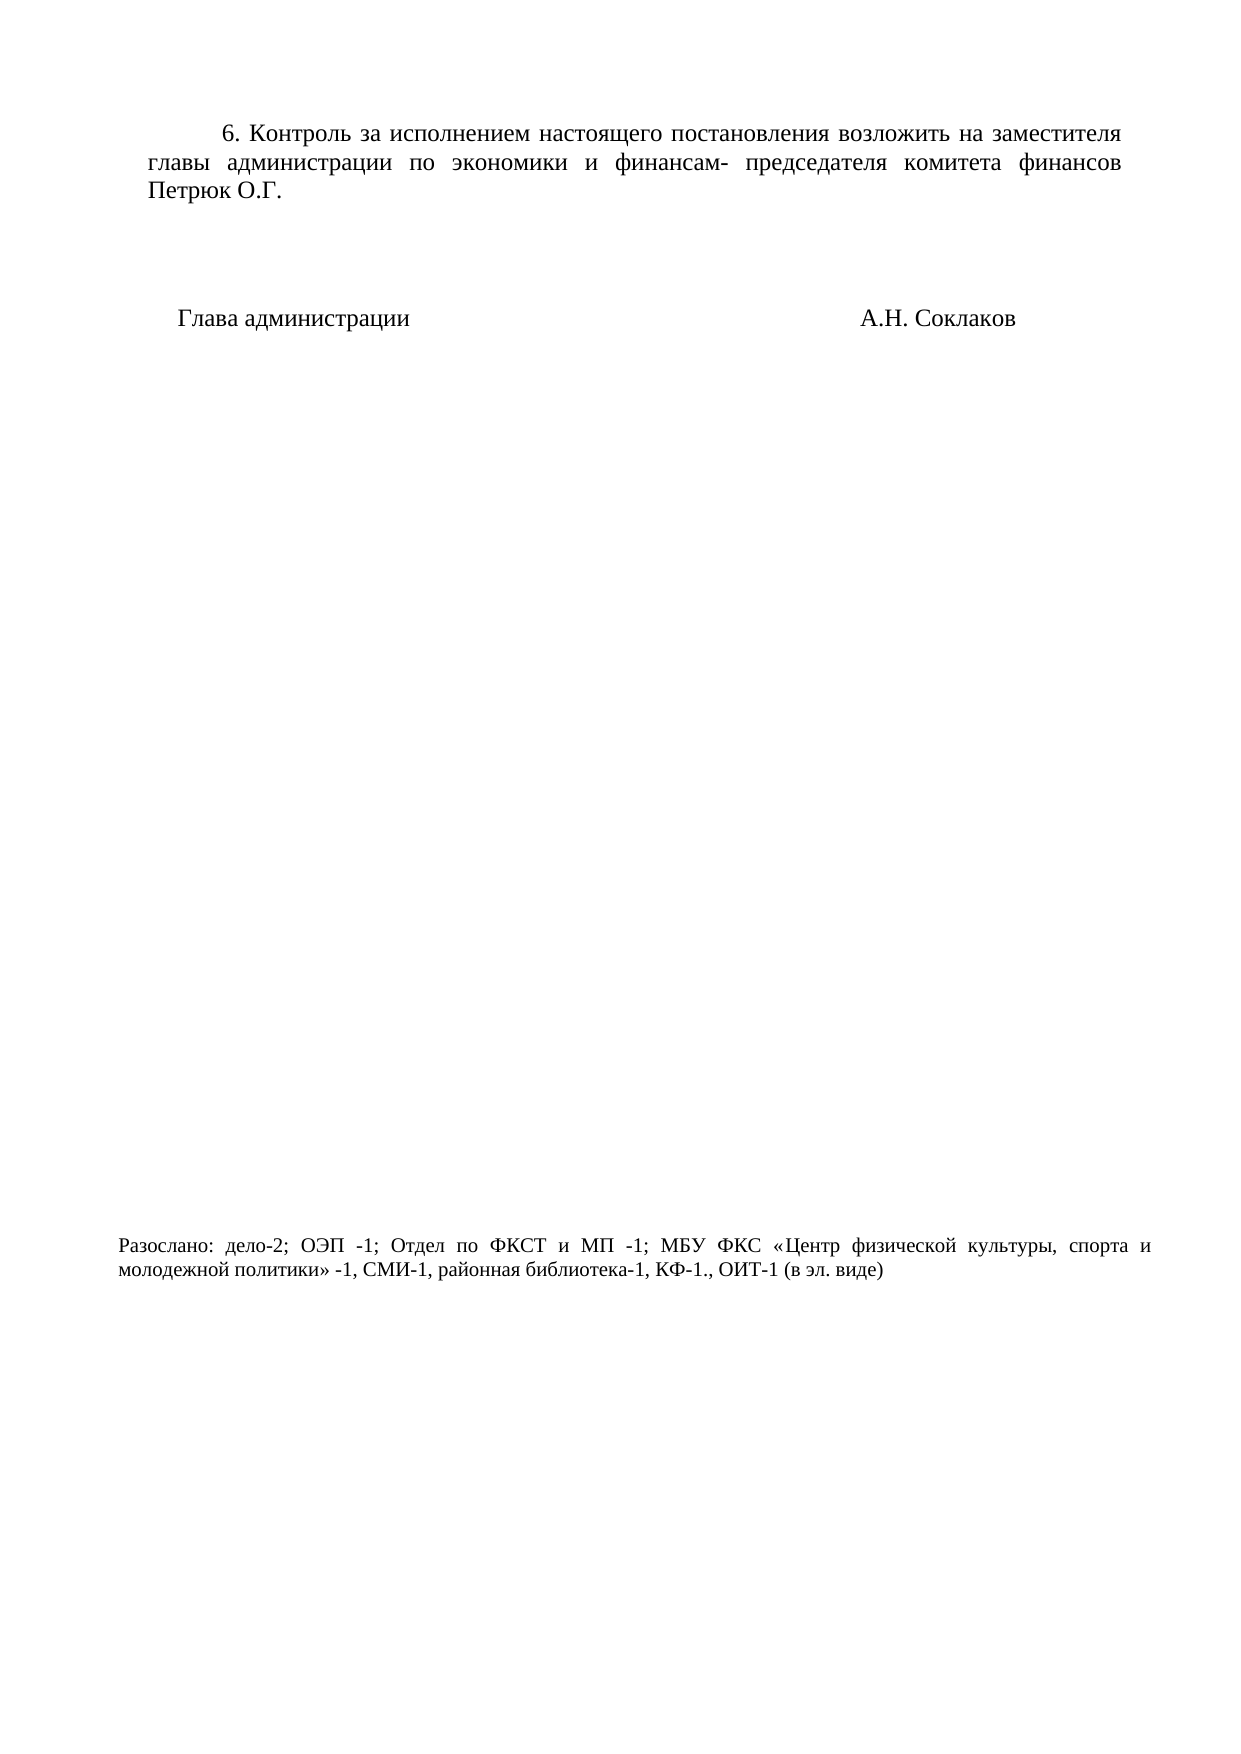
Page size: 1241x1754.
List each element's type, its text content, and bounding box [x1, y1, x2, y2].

text Разослано: дело-2; ОЭП -1; Отдел по ФКСТ и МП -1; МБУ ФКС «Центр физической культуры, спорта и молодежной политики» -1, СМИ-1, районная библиотека-1, КФ-1., ОИТ-1 (в эл. виде) [118, 1233, 1152, 1281]
text 6. Контроль за исполнением настоящего постановления возложить на заместителя главы администрации по экономики и финансам- председателя комитета финансов Петрюк О.Г. [148, 118, 1122, 204]
text Глава администрации А.Н. Соклаков [177, 303, 1152, 332]
